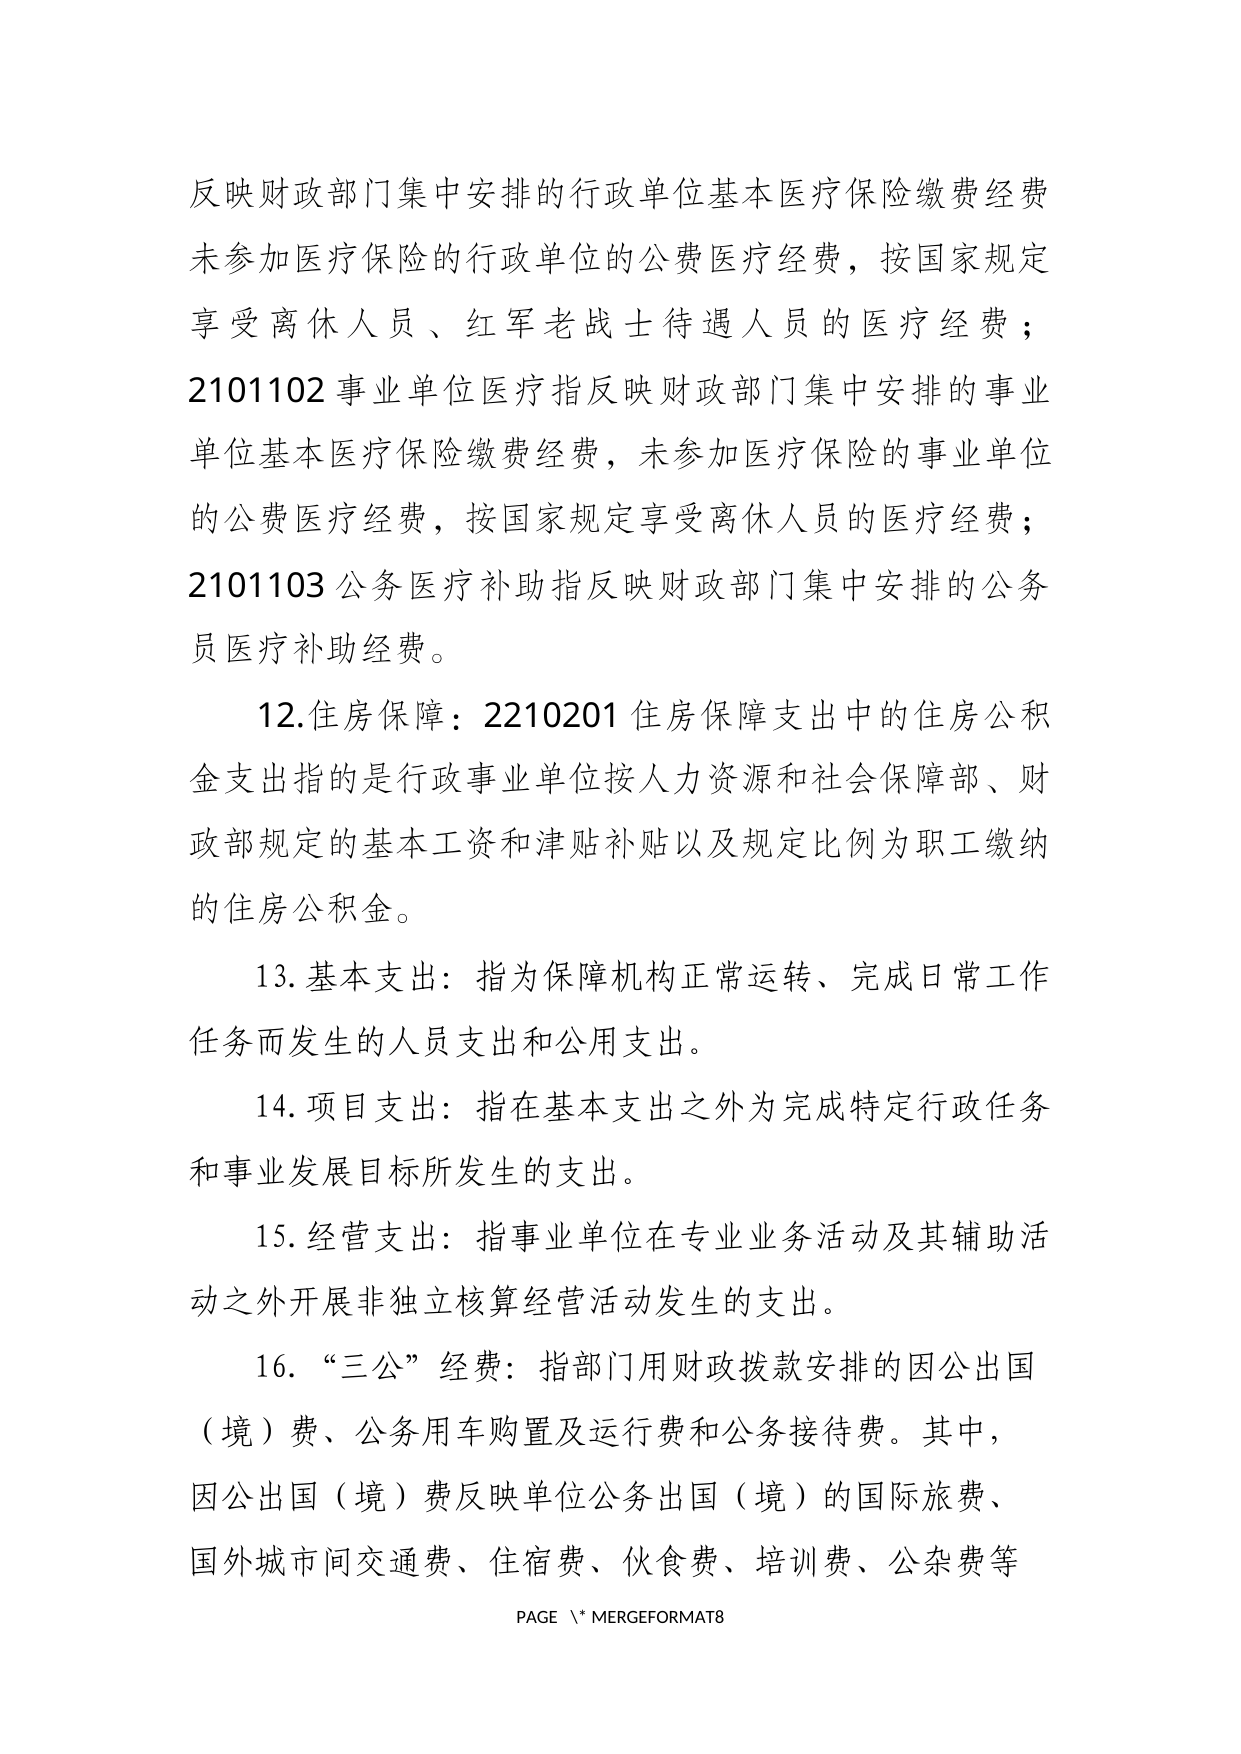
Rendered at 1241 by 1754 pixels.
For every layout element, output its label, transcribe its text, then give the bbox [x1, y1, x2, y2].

text 15.经营支出：指事业单位在专业业务活动及其辅助活动之外开展非独立核算经营活动发生的支出。 [187, 1202, 1053, 1332]
text 14.项目支出：指在基本支出之外为完成特定行政任务和事业发展目标所发生的支出。 [187, 1072, 1053, 1202]
text 13.基本支出：指为保障机构正常运转、完成日常工作任务而发生的人员支出和公用支出。 [187, 942, 1053, 1072]
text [187, 1332, 1053, 1592]
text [187, 162, 1053, 682]
text 12.住房保障：2210201住房保障支出中的住房公积金支出指的是行政事业单位按人力资源和社会保障部、财政部规定的基本工资和津贴补贴以及规定比例为职工缴纳的住房公积金。 [187, 682, 1053, 942]
